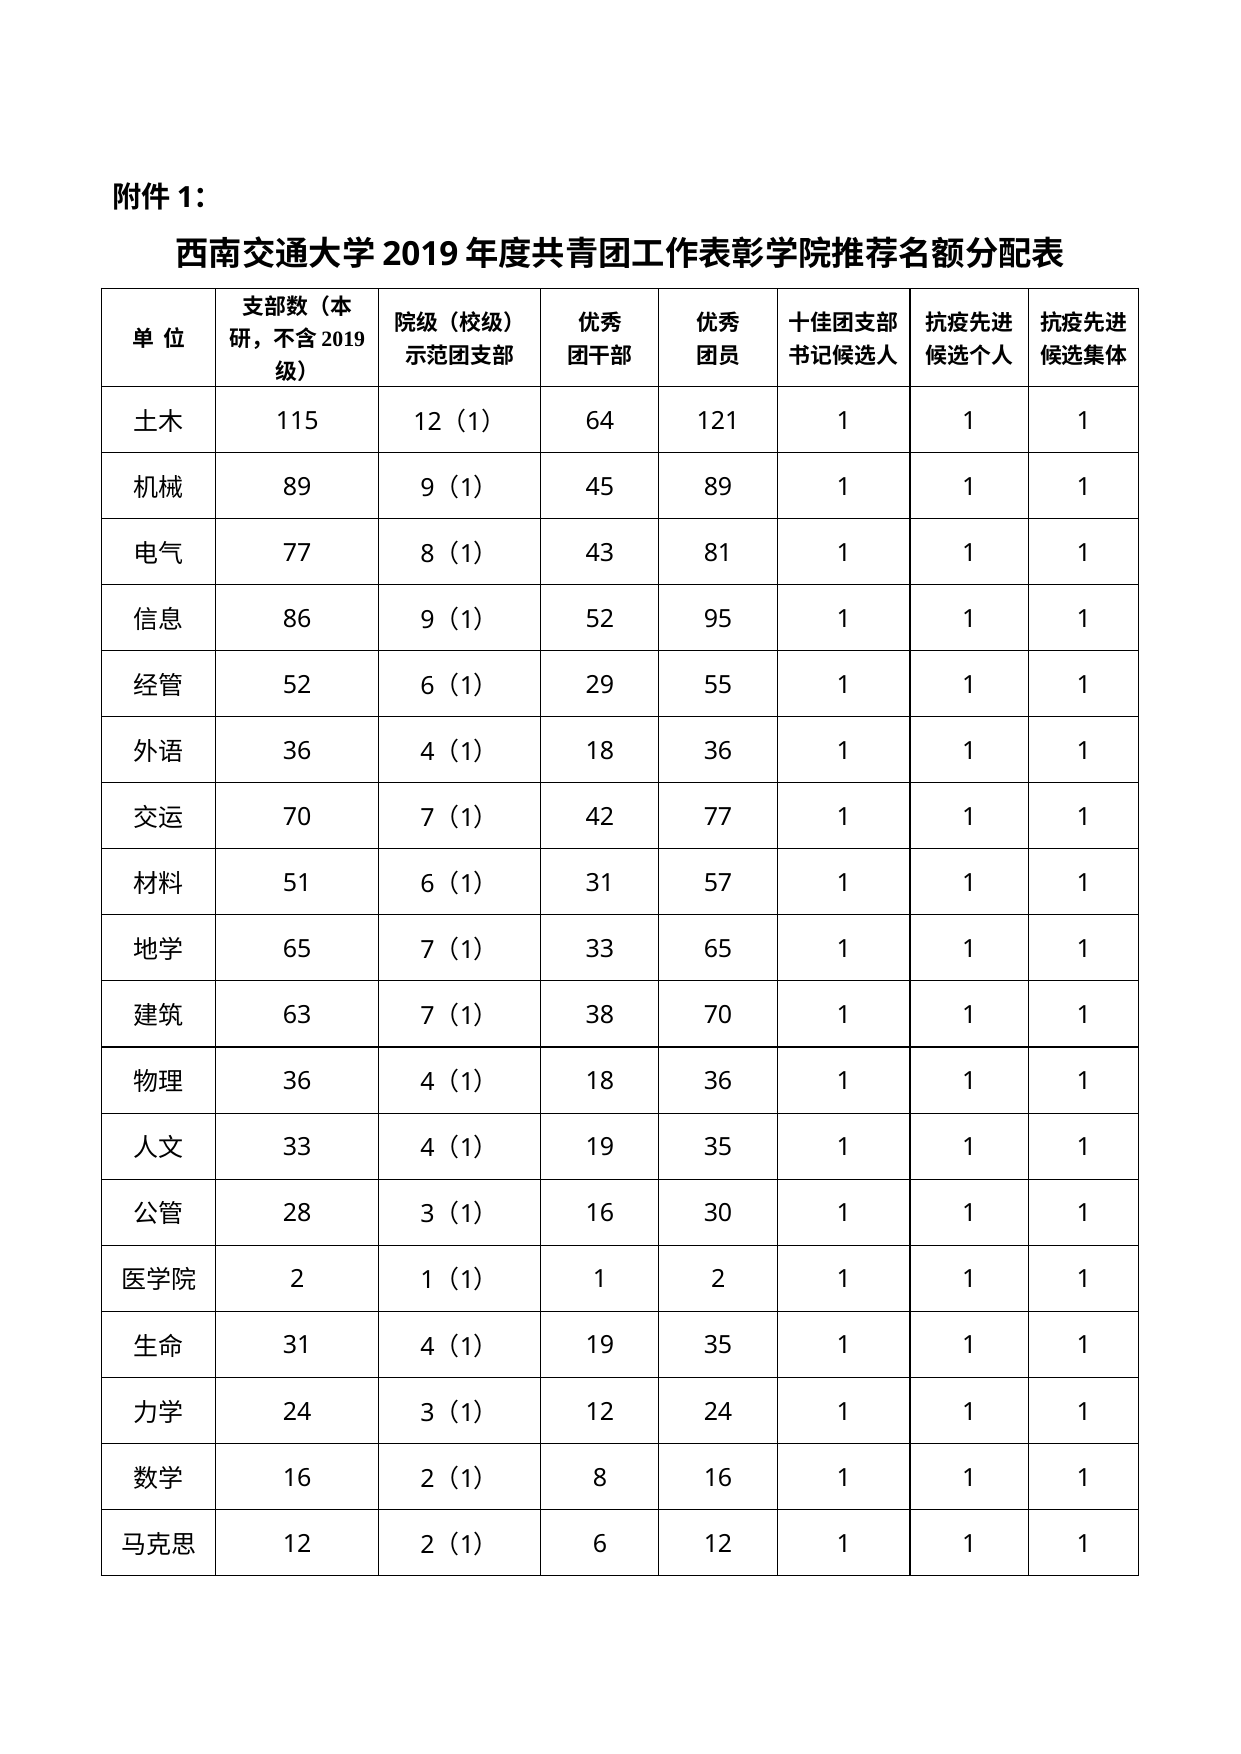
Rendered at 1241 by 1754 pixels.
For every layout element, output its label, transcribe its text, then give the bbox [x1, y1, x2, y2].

table_header 优秀 团干部 [541, 289, 658, 386]
table_cell 1 [911, 717, 1028, 782]
table_cell 1 [778, 1180, 909, 1244]
table_header 单 位 [102, 289, 215, 386]
table_cell 65 [216, 915, 378, 980]
table_cell 材料 [102, 849, 215, 914]
table_cell 33 [541, 915, 658, 980]
table_cell 1 [778, 585, 909, 650]
table_cell 1 [778, 1114, 909, 1178]
table_cell 1 [541, 1246, 658, 1311]
table_cell 28 [216, 1180, 378, 1244]
table_cell 1 [911, 783, 1028, 848]
table_cell 建筑 [102, 981, 215, 1046]
table_cell 1 [1029, 1048, 1138, 1112]
table_cell 1 [1029, 849, 1138, 914]
table_cell 1 [1029, 717, 1138, 782]
table_cell 38 [541, 981, 658, 1046]
table_cell 2 [216, 1246, 378, 1311]
table_cell 1 [1029, 783, 1138, 848]
table_cell 63 [216, 981, 378, 1046]
table_cell 2 [659, 1246, 777, 1311]
table_cell 1 [911, 1048, 1028, 1112]
table_cell 土木 [102, 387, 215, 452]
table_cell 力学 [102, 1378, 215, 1443]
table_cell 1 [911, 585, 1028, 650]
table_cell 4（1） [379, 1048, 540, 1112]
table_cell 1 [778, 783, 909, 848]
table_cell 2（1） [379, 1444, 540, 1509]
table_header 十佳团支部书记候选人 [778, 289, 909, 386]
table_cell 1 [911, 1180, 1028, 1244]
table_cell 12 [216, 1510, 378, 1575]
table_cell 7（1） [379, 981, 540, 1046]
table_cell 1 [911, 453, 1028, 518]
table_cell 35 [659, 1312, 777, 1377]
table_cell 1 [778, 387, 909, 452]
table_cell 数学 [102, 1444, 215, 1509]
table_cell 18 [541, 1048, 658, 1112]
table_cell 12（1） [379, 387, 540, 452]
table_cell 1 [1029, 1312, 1138, 1377]
table_cell 1 [911, 915, 1028, 980]
table_cell 1 [1029, 1444, 1138, 1509]
table_cell 45 [541, 453, 658, 518]
table_cell 52 [541, 585, 658, 650]
table_cell 16 [659, 1444, 777, 1509]
table_cell 1 [778, 453, 909, 518]
table_cell 生命 [102, 1312, 215, 1377]
table_cell 公管 [102, 1180, 215, 1244]
table_cell 36 [659, 717, 777, 782]
table_cell 1 [778, 1048, 909, 1112]
table_cell 42 [541, 783, 658, 848]
table_cell 物理 [102, 1048, 215, 1112]
table_cell 1（1） [379, 1246, 540, 1311]
table_cell 43 [541, 519, 658, 584]
table_cell 1 [911, 1510, 1028, 1575]
table_cell 信息 [102, 585, 215, 650]
table_cell 30 [659, 1180, 777, 1244]
table_cell 机械 [102, 453, 215, 518]
table_cell 7（1） [379, 783, 540, 848]
table_cell 4（1） [379, 717, 540, 782]
text 附件1： [112, 162, 1128, 227]
table_cell 1 [1029, 585, 1138, 650]
table_cell 1 [778, 1312, 909, 1377]
table_cell 1 [1029, 915, 1138, 980]
table_cell 7（1） [379, 915, 540, 980]
table_cell 1 [911, 1312, 1028, 1377]
table_cell 12 [659, 1510, 777, 1575]
table_cell 18 [541, 717, 658, 782]
table_header 院级（校级） 示范团支部 [379, 289, 540, 386]
table_cell 1 [1029, 387, 1138, 452]
table_cell 2（1） [379, 1510, 540, 1575]
table_cell 1 [911, 1444, 1028, 1509]
table_cell 6 [541, 1510, 658, 1575]
table_cell 1 [1029, 1510, 1138, 1575]
table_header 优秀 团员 [659, 289, 777, 386]
table_cell 1 [778, 849, 909, 914]
table_cell 经管 [102, 651, 215, 716]
table_cell 86 [216, 585, 378, 650]
table_cell 64 [541, 387, 658, 452]
table_cell 1 [1029, 981, 1138, 1046]
table_cell 6（1） [379, 651, 540, 716]
table_cell 31 [541, 849, 658, 914]
table_cell 1 [1029, 453, 1138, 518]
table_cell 77 [216, 519, 378, 584]
table_cell 65 [659, 915, 777, 980]
table_header 抗疫先进 候选个人 [911, 289, 1028, 386]
table_cell 人文 [102, 1114, 215, 1178]
table_cell 8（1） [379, 519, 540, 584]
table_cell 9（1） [379, 453, 540, 518]
table_cell 16 [541, 1180, 658, 1244]
table_cell 1 [911, 1114, 1028, 1178]
table_cell 1 [1029, 1180, 1138, 1244]
table_cell 95 [659, 585, 777, 650]
table_cell 3（1） [379, 1180, 540, 1244]
table_cell 4（1） [379, 1312, 540, 1377]
table_cell 9（1） [379, 585, 540, 650]
table_cell 1 [911, 651, 1028, 716]
table_cell 29 [541, 651, 658, 716]
table_cell 4（1） [379, 1114, 540, 1178]
table_cell 1 [1029, 1246, 1138, 1311]
table_cell 1 [778, 1246, 909, 1311]
table_cell 1 [778, 717, 909, 782]
table_cell 57 [659, 849, 777, 914]
table_cell 1 [1029, 1114, 1138, 1178]
table_cell 51 [216, 849, 378, 914]
text 西南交通大学2019年度共青团工作表彰学院推荐名额分配表 [112, 227, 1128, 275]
table_cell 121 [659, 387, 777, 452]
table_header 支部数（本研，不含2019级） [216, 289, 378, 386]
table_cell 1 [778, 651, 909, 716]
table_cell 16 [216, 1444, 378, 1509]
table_cell 24 [659, 1378, 777, 1443]
table_cell 1 [911, 1246, 1028, 1311]
table_cell 1 [1029, 651, 1138, 716]
table_cell 外语 [102, 717, 215, 782]
table_cell 1 [911, 387, 1028, 452]
table_cell 89 [659, 453, 777, 518]
table_cell 31 [216, 1312, 378, 1377]
table_cell 1 [778, 1378, 909, 1443]
table_cell 19 [541, 1114, 658, 1178]
table_cell 19 [541, 1312, 658, 1377]
table_header 抗疫先进 候选集体 [1029, 289, 1138, 386]
table_cell 1 [778, 519, 909, 584]
table_cell 77 [659, 783, 777, 848]
table_cell 交运 [102, 783, 215, 848]
table_cell 115 [216, 387, 378, 452]
table_cell 1 [778, 915, 909, 980]
table_cell 70 [216, 783, 378, 848]
table_cell 1 [778, 1510, 909, 1575]
table_cell 1 [911, 849, 1028, 914]
table_cell 12 [541, 1378, 658, 1443]
table_cell 1 [911, 1378, 1028, 1443]
table_cell 地学 [102, 915, 215, 980]
table_cell 3（1） [379, 1378, 540, 1443]
table_cell 1 [911, 519, 1028, 584]
table_cell 1 [1029, 1378, 1138, 1443]
table_cell 1 [778, 1444, 909, 1509]
table_cell 55 [659, 651, 777, 716]
table_cell 81 [659, 519, 777, 584]
table_cell 医学院 [102, 1246, 215, 1311]
table_cell 89 [216, 453, 378, 518]
table_cell 8 [541, 1444, 658, 1509]
table_cell 36 [216, 717, 378, 782]
table_cell 36 [659, 1048, 777, 1112]
table_cell 36 [216, 1048, 378, 1112]
table_cell 24 [216, 1378, 378, 1443]
table_cell 1 [911, 981, 1028, 1046]
table_cell 1 [1029, 519, 1138, 584]
table_cell 1 [778, 981, 909, 1046]
table_cell 6（1） [379, 849, 540, 914]
table_cell 70 [659, 981, 777, 1046]
table_cell 33 [216, 1114, 378, 1178]
table_cell 52 [216, 651, 378, 716]
table_cell 电气 [102, 519, 215, 584]
table_cell 马克思 [102, 1510, 215, 1575]
table_cell 35 [659, 1114, 777, 1178]
